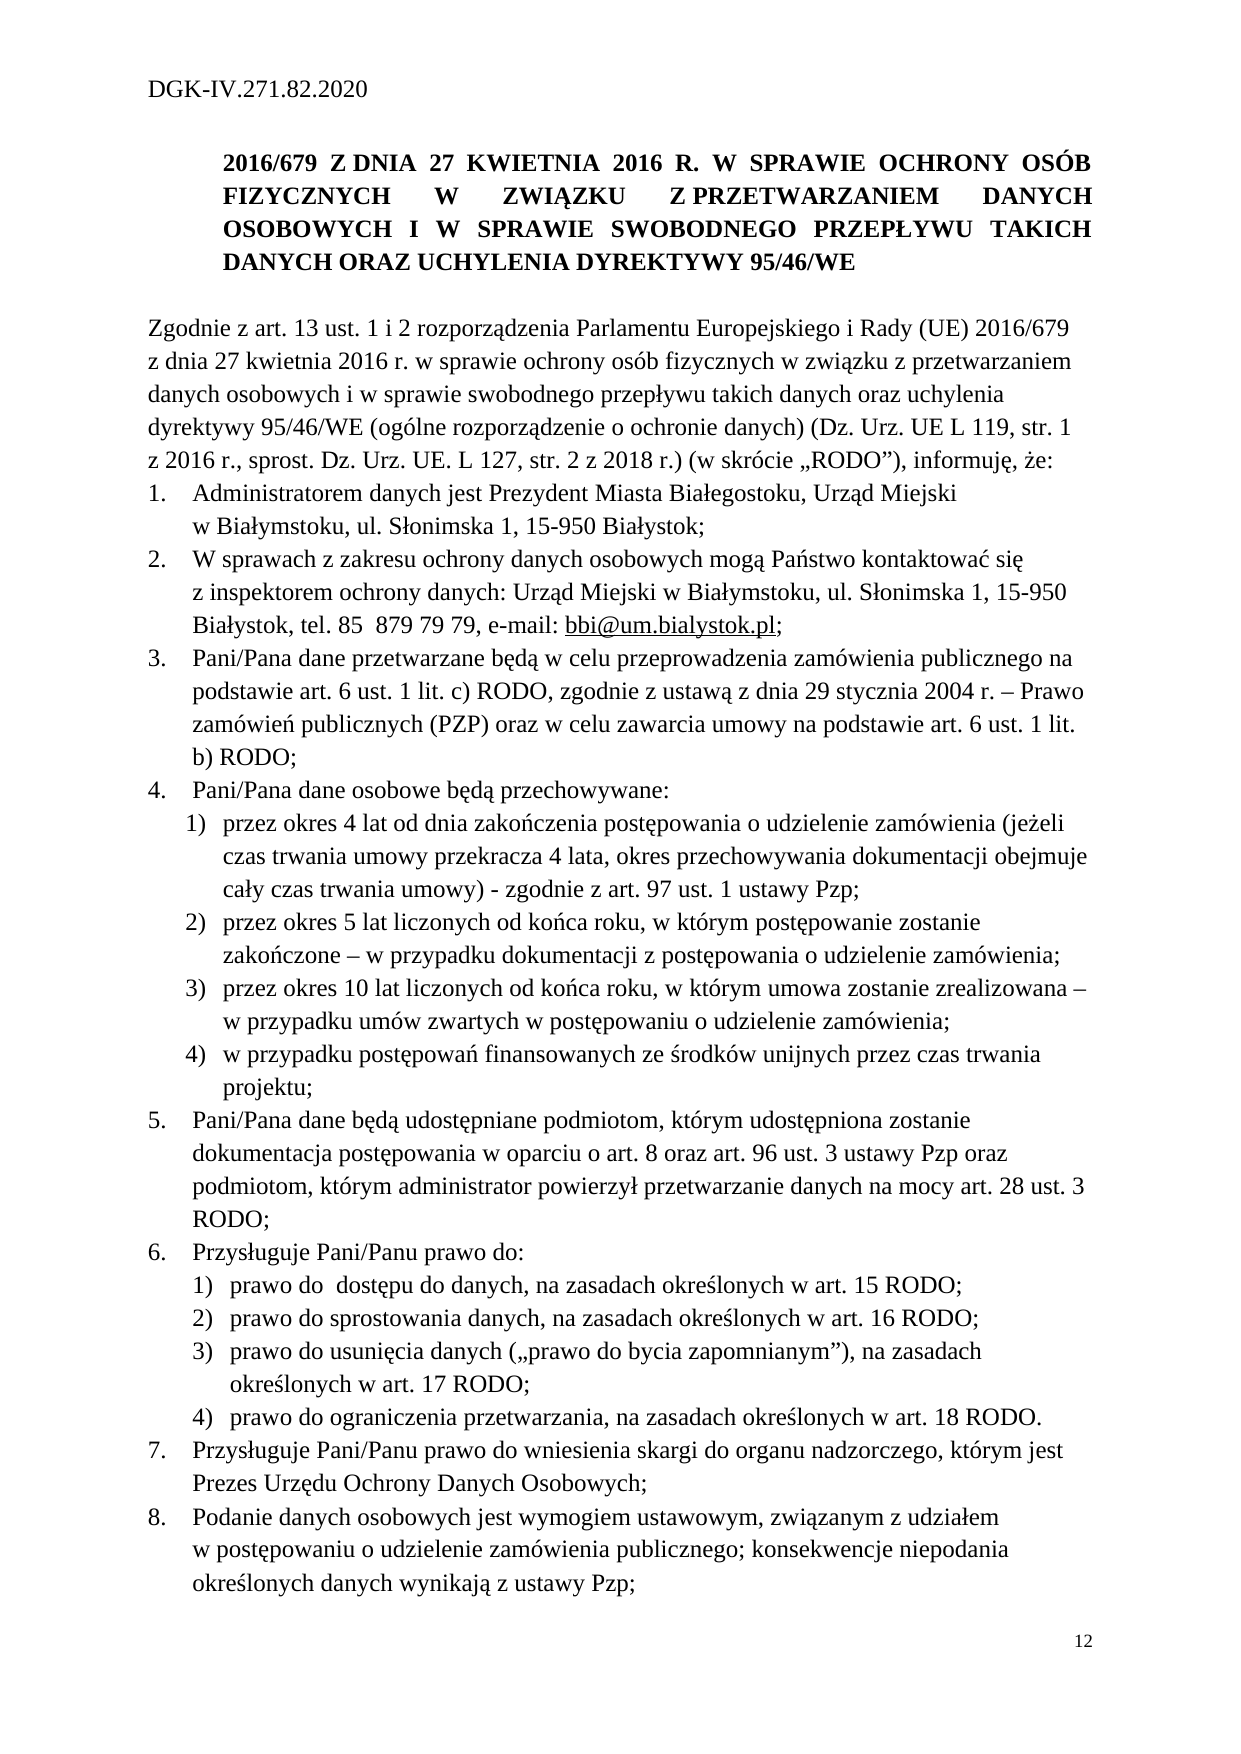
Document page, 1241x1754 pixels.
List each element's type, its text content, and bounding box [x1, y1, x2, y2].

list Administratorem danych jest Prezydent Miasta Białegostoku, Urząd Miejski w Białymstoku, ul. Słonimska 1, 15-950 Białystok; [148, 478, 1092, 540]
list Podanie danych osobowych jest wymogiem ustawowym, związanym z udziałem w postępowaniu o udzielenie zamówienia publicznego; konsekwencje niepodania określonych danych wynikają z ustawy Pzp; [148, 1502, 1092, 1596]
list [148, 148, 1092, 276]
list Pani/Pana dane przetwarzane będą w celu przeprowadzenia zamówienia publicznego na podstawie art. 6 ust. 1 lit. c) RODO, zgodnie z ustawą z dnia 29 stycznia 2004 r. – Prawo zamówień publicznych (PZP) oraz w celu zawarcia umowy na podstawie art. 6 ust. 1 lit. b) RODO; [148, 643, 1092, 771]
list prawo do sprostowania danych, na zasadach określonych w art. 16 RODO; [192, 1303, 1092, 1332]
list Przysługuje Pani/Panu prawo do: [148, 1237, 1092, 1266]
list prawo do ograniczenia przetwarzania, na zasadach określonych w art. 18 RODO. [192, 1402, 1092, 1431]
text Zgodnie z art. 13 ust. 1 i 2 rozporządzenia Parlamentu Europejskiego i Rady (UE) 2016/679 z dnia 27 kwietnia 2016 r. w sprawie ochrony osób fizycznych w związku z przetwarzaniem danych osobowych i w sprawie swobodnego przepływu takich danych oraz uchylenia dyrektywy 95/46/WE (ogólne rozporządzenie o ochronie danych) (Dz. Urz. UE L 119, str. 1 z 2016 r., sprost. Dz. Urz. UE. L 127, str. 2 z 2018 r.) (w skrócie „RODO”), informuję, że: [148, 313, 1092, 474]
list Pani/Pana dane osobowe będą przechowywane: [148, 775, 1092, 804]
list W sprawach z zakresu ochrony danych osobowych mogą Państwo kontaktować się z inspektorem ochrony danych: Urząd Miejski w Białymstoku, ul. Słonimska 1, 15-950 Białystok, tel. 85 879 79 79, e-mail: bbi@um.bialystok.pl; [148, 544, 1092, 639]
list przez okres 4 lat od dnia zakończenia postępowania o udzielenie zamówienia (jeżeli czas trwania umowy przekracza 4 lata, okres przechowywania dokumentacji obejmuje cały czas trwania umowy) - zgodnie z art. 97 ust. 1 ustawy Pzp; [185, 808, 1092, 903]
list prawo do dostępu do danych, na zasadach określonych w art. 15 RODO; [192, 1270, 1092, 1299]
list Przysługuje Pani/Panu prawo do wniesienia skargi do organu nadzorczego, którym jest Prezes Urzędu Ochrony Danych Osobowych; [148, 1436, 1092, 1497]
list prawo do usunięcia danych („prawo do bycia zapomnianym”), na zasadach określonych w art. 17 RODO; [192, 1336, 1092, 1398]
list przez okres 5 lat liczonych od końca roku, w którym postępowanie zostanie zakończone – w przypadku dokumentacji z postępowania o udzielenie zamówienia; [185, 907, 1092, 969]
list przez okres 10 lat liczonych od końca roku, w którym umowa zostanie zrealizowana – w przypadku umów zwartych w postępowaniu o udzielenie zamówienia; [185, 973, 1092, 1035]
list Pani/Pana dane będą udostępniane podmiotom, którym udostępniona zostanie dokumentacja postępowania w oparciu o art. 8 oraz art. 96 ust. 3 ustawy Pzp oraz podmiotom, którym administrator powierzył przetwarzanie danych na mocy art. 28 ust. 3 RODO; [148, 1105, 1092, 1233]
list w przypadku postępowań finansowanych ze środków unijnych przez czas trwania projektu; [185, 1039, 1092, 1101]
